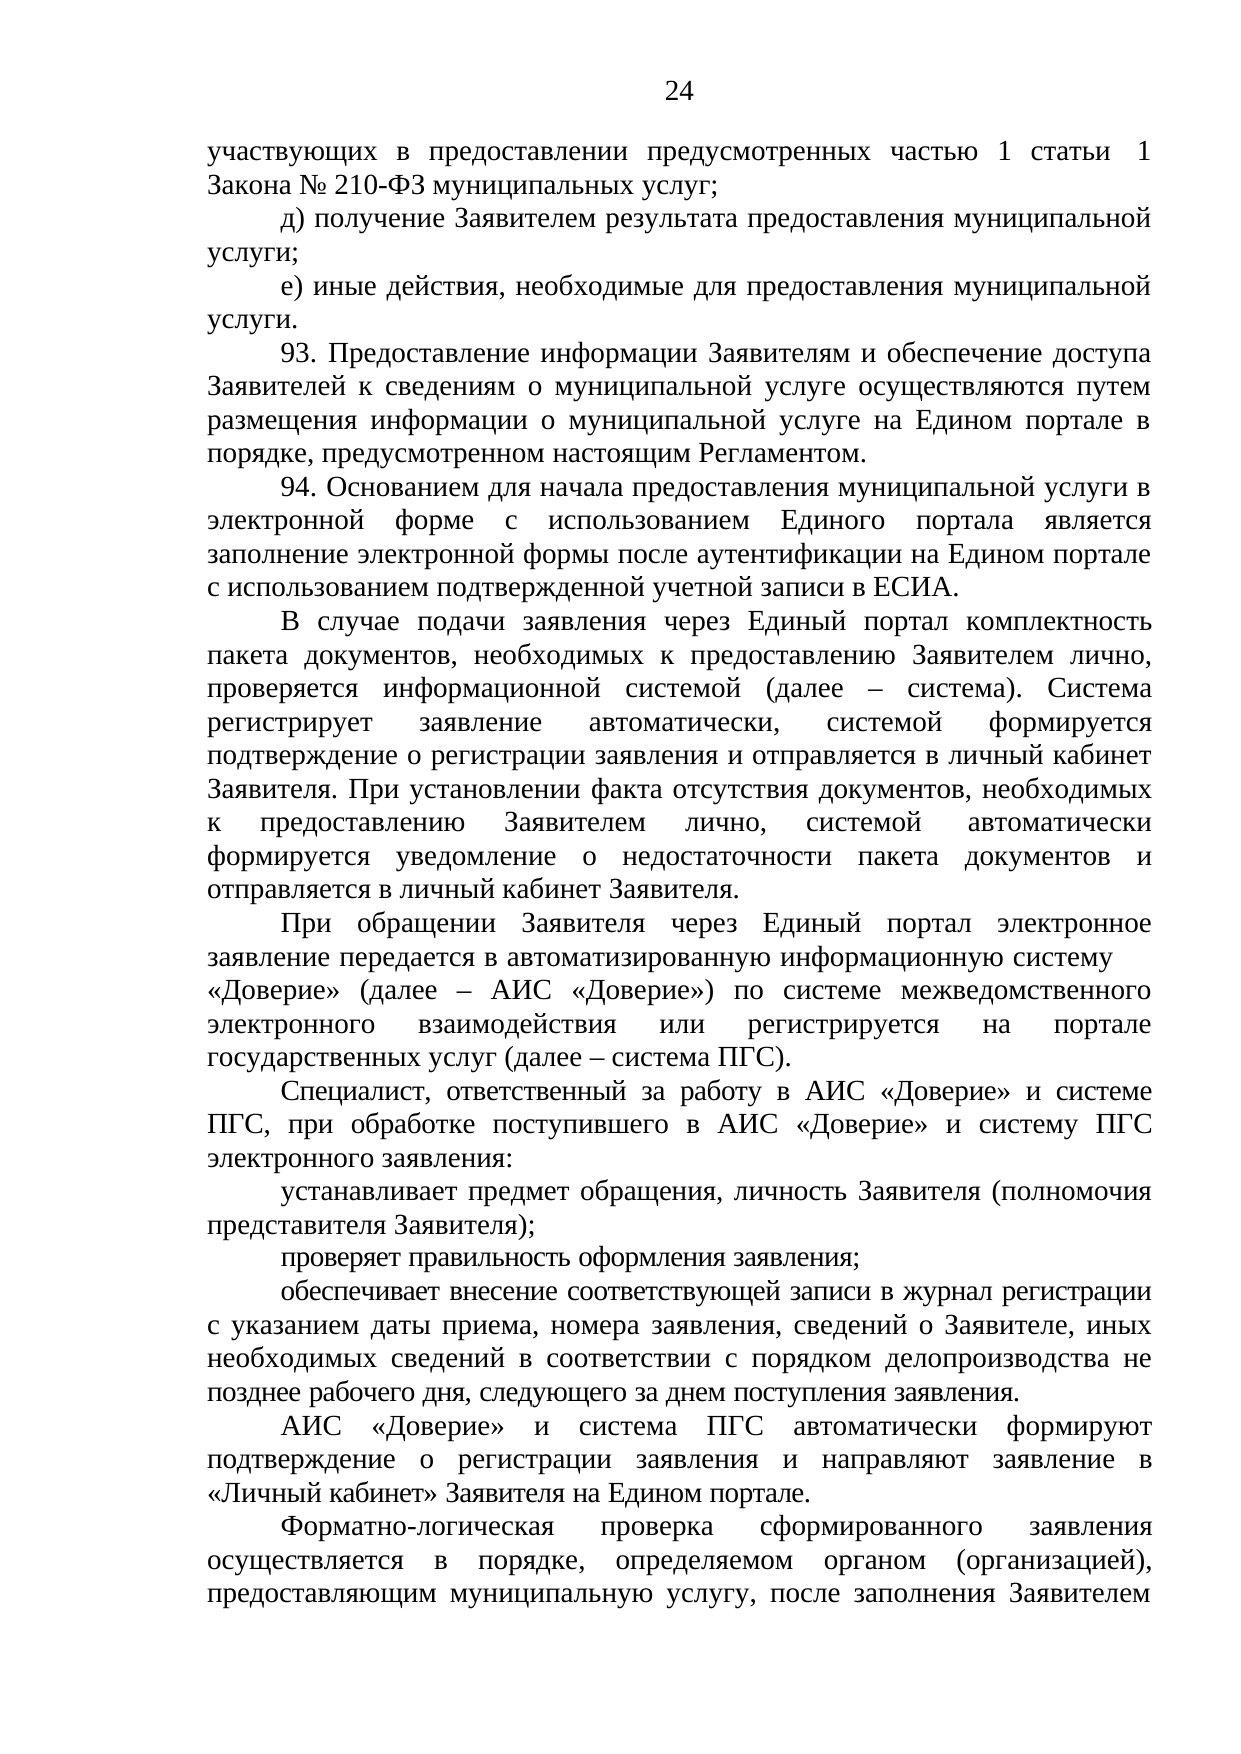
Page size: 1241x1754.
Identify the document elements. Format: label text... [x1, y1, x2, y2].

text устанавливает предмет обращения, личность Заявителя (полномочия представителя Заявителя); [207, 1173, 1152, 1241]
text д) получение Заявителем результата предоставления муниципальной услуги; [207, 201, 1152, 268]
text обеспечивает внесение соответствующей записи в журнал регистрации с указанием даты приема, номера заявления, сведений о Заявителе, иных необходимых сведений в соответствии с порядком делопроизводства не позднее рабочего дня, следующего за днем поступления заявления. [207, 1273, 1153, 1408]
text е) иные действия, необходимые для предоставления муниципальной услуги. [207, 268, 1152, 335]
text АИС «Доверие» и система ПГС автоматически формируют подтверждение о регистрации заявления и направляют заявление в «Личный кабинет» Заявителя на Едином портале. [207, 1408, 1152, 1508]
text В случае подачи заявления через Единый портал комплектность пакета документов, необходимых к предоставлению Заявителем лично, проверяется информационной системой (далее – система). Система регистрирует заявление автоматически, системой формируется подтверждение о регистрации заявления и отправляется в личный кабинет Заявителя. При установлении факта отсутствия документов, необходимых к предоставлению Заявителем лично, системой автоматически формируется уведомление о недостаточности пакета документов и отправляется в личный кабинет Заявителя. [207, 603, 1152, 905]
list Основанием для начала предоставления муниципальной услуги в электронной форме с использованием Единого портала является заполнение электронной формы после аутентификации на Едином портале с использованием подтвержденной учетной записи в ЕСИА. [207, 469, 1152, 603]
text «Доверие» (далее – АИС «Доверие») по системе межведомственного электронного взаимодействия или регистрируется на портале государственных услуг (далее – система ПГС). [207, 972, 1152, 1073]
text участвующих в предоставлении предусмотренных частью 1 статьи 1 Закона № 210-ФЗ муниципальных услуг; [207, 133, 1151, 201]
text Специалист, ответственный за работу в АИС «Доверие» и системе ПГС, при обработке поступившего в АИС «Доверие» и систему ПГС электронного заявления: [207, 1073, 1153, 1173]
list Предоставление информации Заявителям и обеспечение доступа Заявителей к сведениям о муниципальной услуге осуществляются путем размещения информации о муниципальной услуге на Едином портале в порядке, предусмотренном настоящим Регламентом. [207, 335, 1151, 469]
text проверяет правильность оформления заявления; [281, 1241, 1198, 1273]
text Форматно-логическая проверка сформированного заявления осуществляется в порядке, определяемом органом (организацией), предоставляющим муниципальную услугу, после заполнения Заявителем [207, 1508, 1153, 1609]
text При обращении Заявителя через Единый портал электронное заявление передается в автоматизированную информационную систему [207, 905, 1152, 972]
